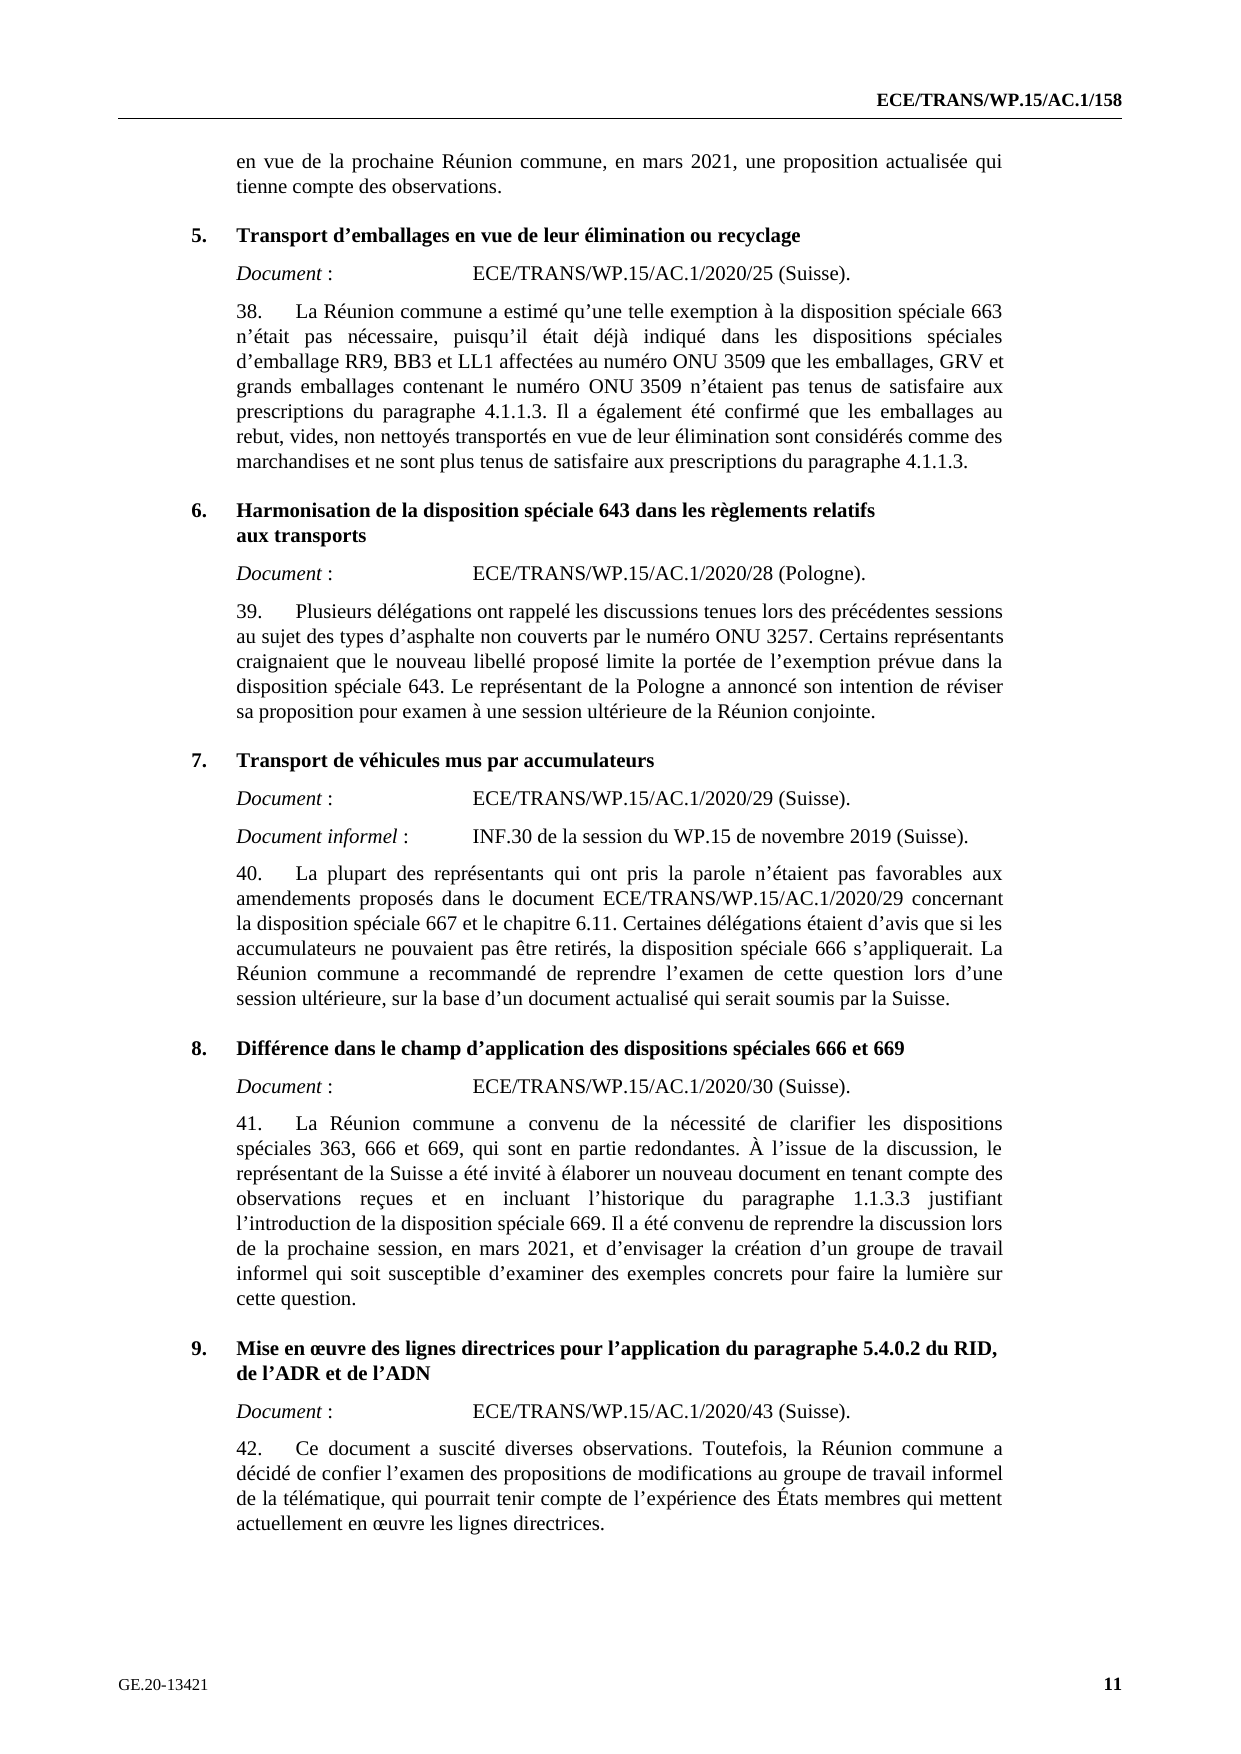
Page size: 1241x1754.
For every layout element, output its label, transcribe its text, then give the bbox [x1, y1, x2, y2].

text 6. Harmonisation de la disposition spéciale 643 dans les règlements relatifs aux transports [118, 498, 1004, 548]
text 8. Différence dans le champ d’application des dispositions spéciales 666 et 669 [118, 1035, 1004, 1060]
text Document informel : INF.30 de la session du WP.15 de novembre 2019 (Suisse). [236, 823, 1004, 848]
text Document : ECE/TRANS/WP.15/AC.1/2020/30 (Suisse). [236, 1073, 1004, 1098]
text Document : ECE/TRANS/WP.15/AC.1/2020/43 (Suisse). [236, 1398, 1004, 1423]
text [236, 148, 1004, 198]
text 41. La Réunion commune a convenu de la nécessité de clarifier les dispositions spéciales 363, 666 et 669, qui sont en partie redondantes. À l’issue de la discussion, le représentant de la Suisse a été invité à élaborer un nouveau document en tenant compte des observations reçues et en incluant l’historique du paragraphe 1.1.3.3 justifiant l’introduction de la disposition spéciale 669. Il a été convenu de reprendre la discussion lors de la prochaine session, en mars 2021, et d’envisager la création d’un groupe de travail informel qui soit susceptible d’examiner des exemples concrets pour faire la lumière sur cette question. [236, 1110, 1004, 1310]
text 40. La plupart des représentants qui ont pris la parole n’étaient pas favorables aux amendements proposés dans le document ECE/TRANS/WP.15/AC.1/2020/29 concernant la disposition spéciale 667 et le chapitre 6.11. Certaines délégations étaient d’avis que si les accumulateurs ne pouvaient pas être retirés, la disposition spéciale 666 s’appliquerait. La Réunion commune a recommandé de reprendre l’examen de cette question lors d’une session ultérieure, sur la base d’un document actualisé qui serait soumis par la Suisse. [236, 860, 1004, 1010]
text 9. Mise en œuvre des lignes directrices pour l’application du paragraphe 5.4.0.2 du RID, de l’ADR et de l’ADN [118, 1335, 1004, 1385]
text Document : ECE/TRANS/WP.15/AC.1/2020/29 (Suisse). [236, 785, 1004, 810]
text 7. Transport de véhicules mus par accumulateurs [118, 748, 1004, 773]
text 38. La Réunion commune a estimé qu’une telle exemption à la disposition spéciale 663 n’était pas nécessaire, puisqu’il était déjà indiqué dans les dispositions spéciales d’emballage RR9, BB3 et LL1 affectées au numéro ONU 3509 que les emballages, GRV et grands emballages contenant le numéro ONU 3509 n’étaient pas tenus de satisfaire aux prescriptions du paragraphe 4.1.1.3. Il a également été confirmé que les emballages au rebut, vides, non nettoyés transportés en vue de leur élimination sont considérés comme des marchandises et ne sont plus tenus de satisfaire aux prescriptions du paragraphe 4.1.1.3. [236, 298, 1004, 473]
text Document : ECE/TRANS/WP.15/AC.1/2020/25 (Suisse). [236, 260, 1004, 285]
text Document : ECE/TRANS/WP.15/AC.1/2020/28 (Pologne). [236, 560, 1004, 585]
text 5. Transport d’emballages en vue de leur élimination ou recyclage [118, 223, 1004, 248]
text 39. Plusieurs délégations ont rappelé les discussions tenues lors des précédentes sessions au sujet des types d’asphalte non couverts par le numéro ONU 3257. Certains représentants craignaient que le nouveau libellé proposé limite la portée de l’exemption prévue dans la disposition spéciale 643. Le représentant de la Pologne a annoncé son intention de réviser sa proposition pour examen à une session ultérieure de la Réunion conjointe. [236, 598, 1004, 723]
text 42. Ce document a suscité diverses observations. Toutefois, la Réunion commune a décidé de confier l’examen des propositions de modifications au groupe de travail informel de la télématique, qui pourrait tenir compte de l’expérience des États membres qui mettent actuellement en œuvre les lignes directrices. [236, 1435, 1004, 1535]
